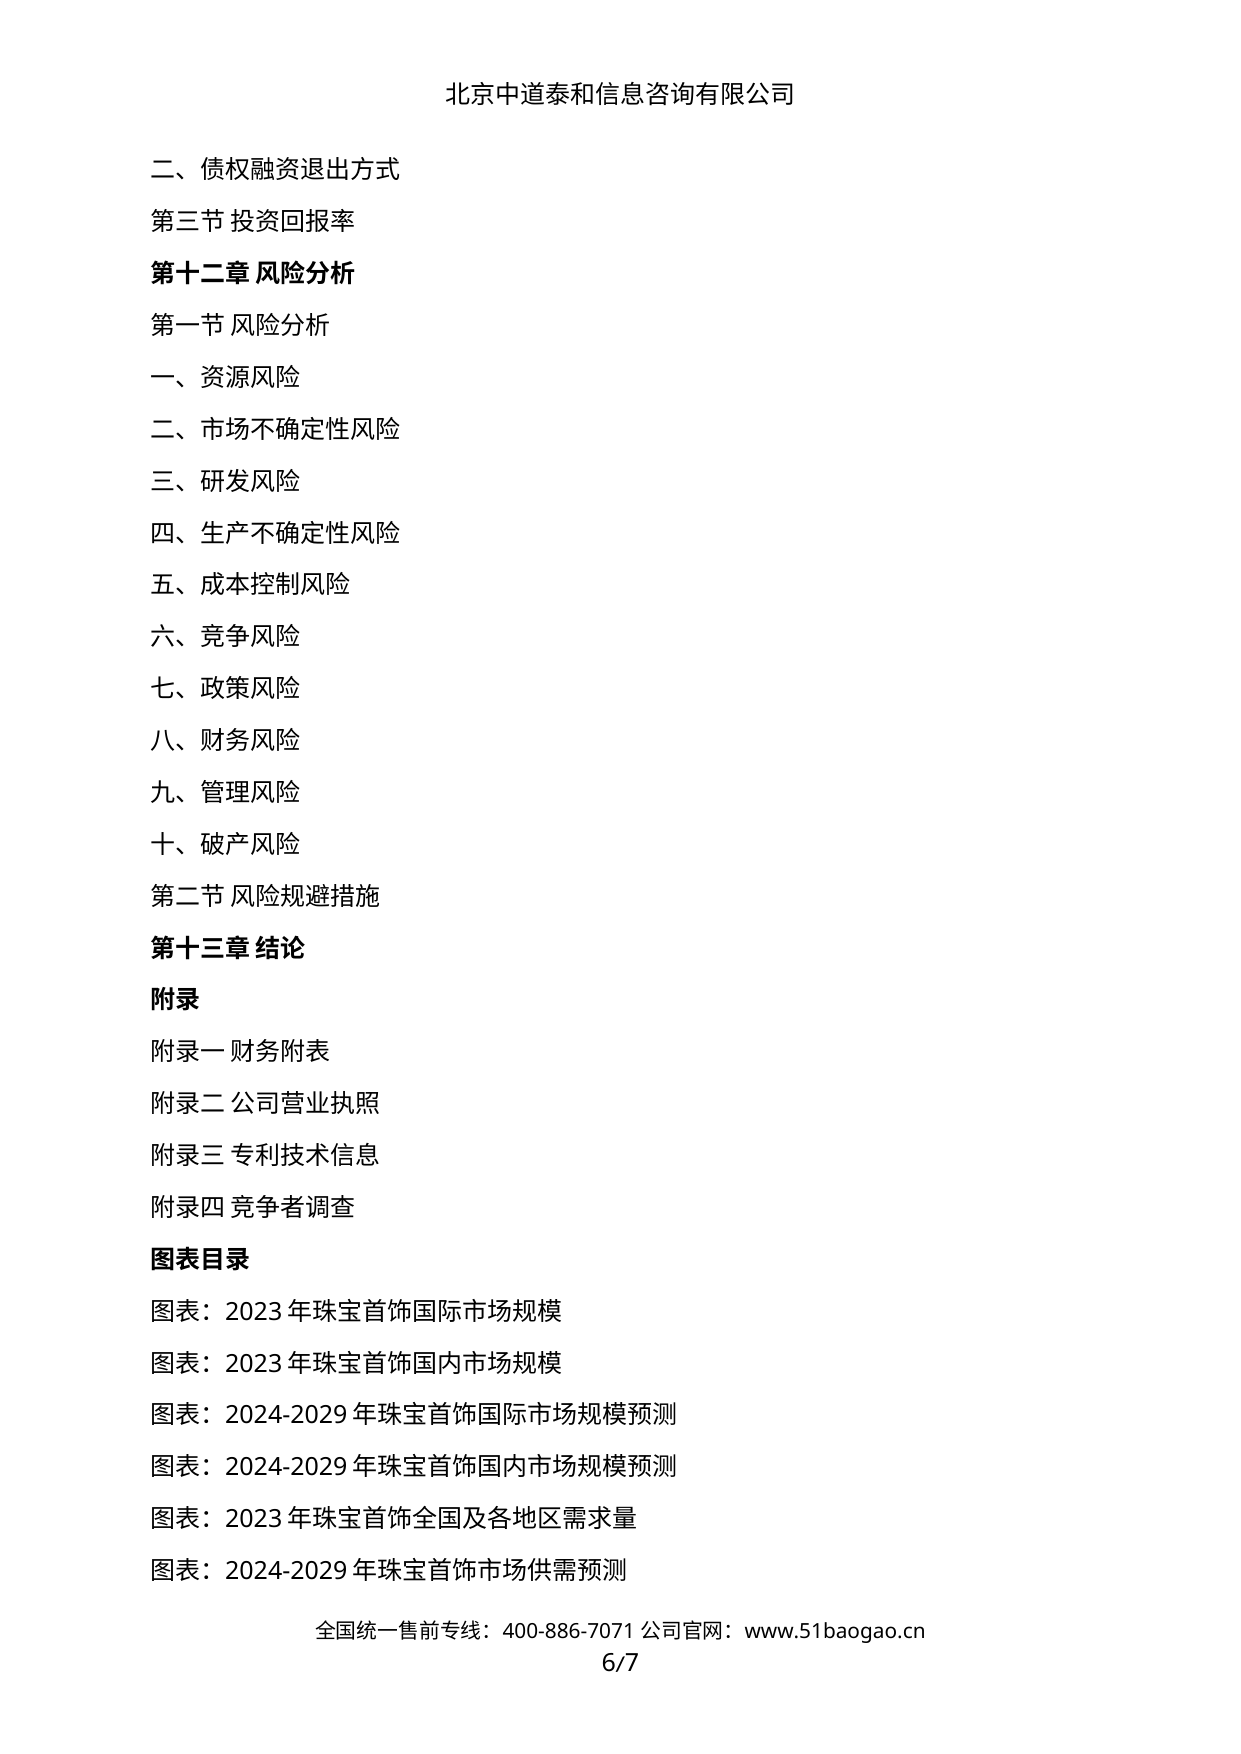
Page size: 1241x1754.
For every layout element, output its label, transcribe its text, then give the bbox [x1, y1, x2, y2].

text 第一节 风险分析 [150, 306, 1090, 342]
text 图表：2023年珠宝首饰国际市场规模 [150, 1291, 1090, 1327]
text 第十三章 结论 [150, 928, 1090, 964]
text 附录 [150, 980, 1090, 1016]
text 九、管理风险 [150, 772, 1090, 809]
text 图表：2023年珠宝首饰国内市场规模 [150, 1343, 1090, 1379]
text 十、破产风险 [150, 824, 1090, 861]
text 图表：2024-2029年珠宝首饰国内市场规模预测 [150, 1447, 1090, 1483]
text 图表目录 [150, 1239, 1090, 1276]
text 七、政策风险 [150, 669, 1090, 705]
text 附录四 竞争者调查 [150, 1187, 1090, 1224]
text 图表：2024-2029年珠宝首饰国际市场规模预测 [150, 1395, 1090, 1431]
text 第二节 风险规避措施 [150, 876, 1090, 912]
text 八、财务风险 [150, 721, 1090, 757]
text 一、资源风险 [150, 357, 1090, 394]
text 三、研发风险 [150, 461, 1090, 497]
text 六、竞争风险 [150, 617, 1090, 653]
text 第三节 投资回报率 [150, 202, 1090, 238]
text 图表：2023年珠宝首饰全国及各地区需求量 [150, 1499, 1090, 1535]
text 二、市场不确定性风险 [150, 409, 1090, 446]
text 第十二章 风险分析 [150, 254, 1090, 290]
text 附录二 公司营业执照 [150, 1084, 1090, 1120]
text 二、债权融资退出方式 [150, 150, 1090, 186]
text 图表：2024-2029年珠宝首饰市场供需预测 [150, 1551, 1090, 1587]
text 附录一 财务附表 [150, 1032, 1090, 1068]
text 四、生产不确定性风险 [150, 513, 1090, 549]
text 附录三 专利技术信息 [150, 1136, 1090, 1172]
text 五、成本控制风险 [150, 565, 1090, 601]
